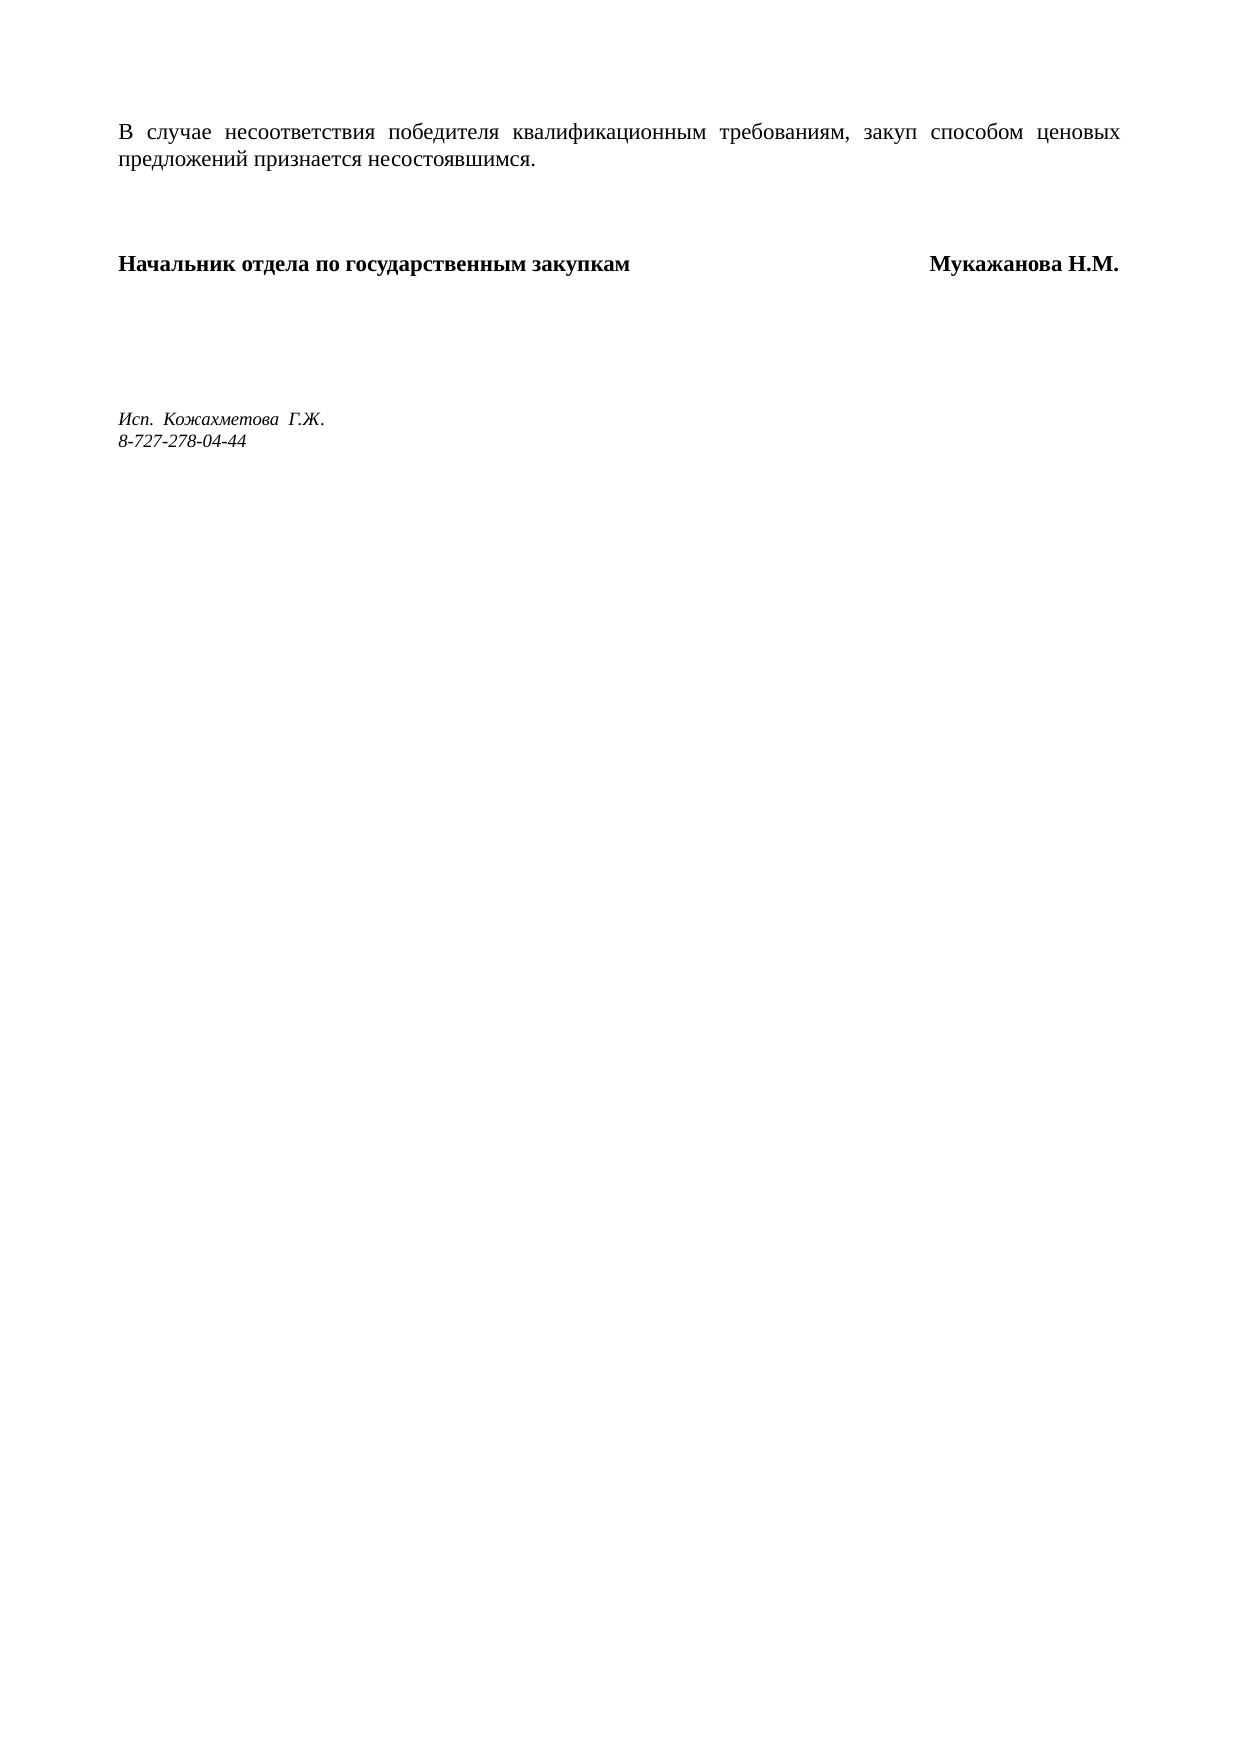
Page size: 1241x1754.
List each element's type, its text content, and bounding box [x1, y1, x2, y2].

text Начальник отдела по государственным закупкам Мукажанова Н.М. [118, 250, 1122, 276]
text 8-727-278-04-44 [118, 430, 1122, 451]
text В случае несоответствия победителя квалификационным требованиям, закуп способом ценовых предложений признается несостоявшимся. [118, 118, 1122, 171]
text Исп. Кожахметова Г.Ж. [118, 408, 1122, 430]
